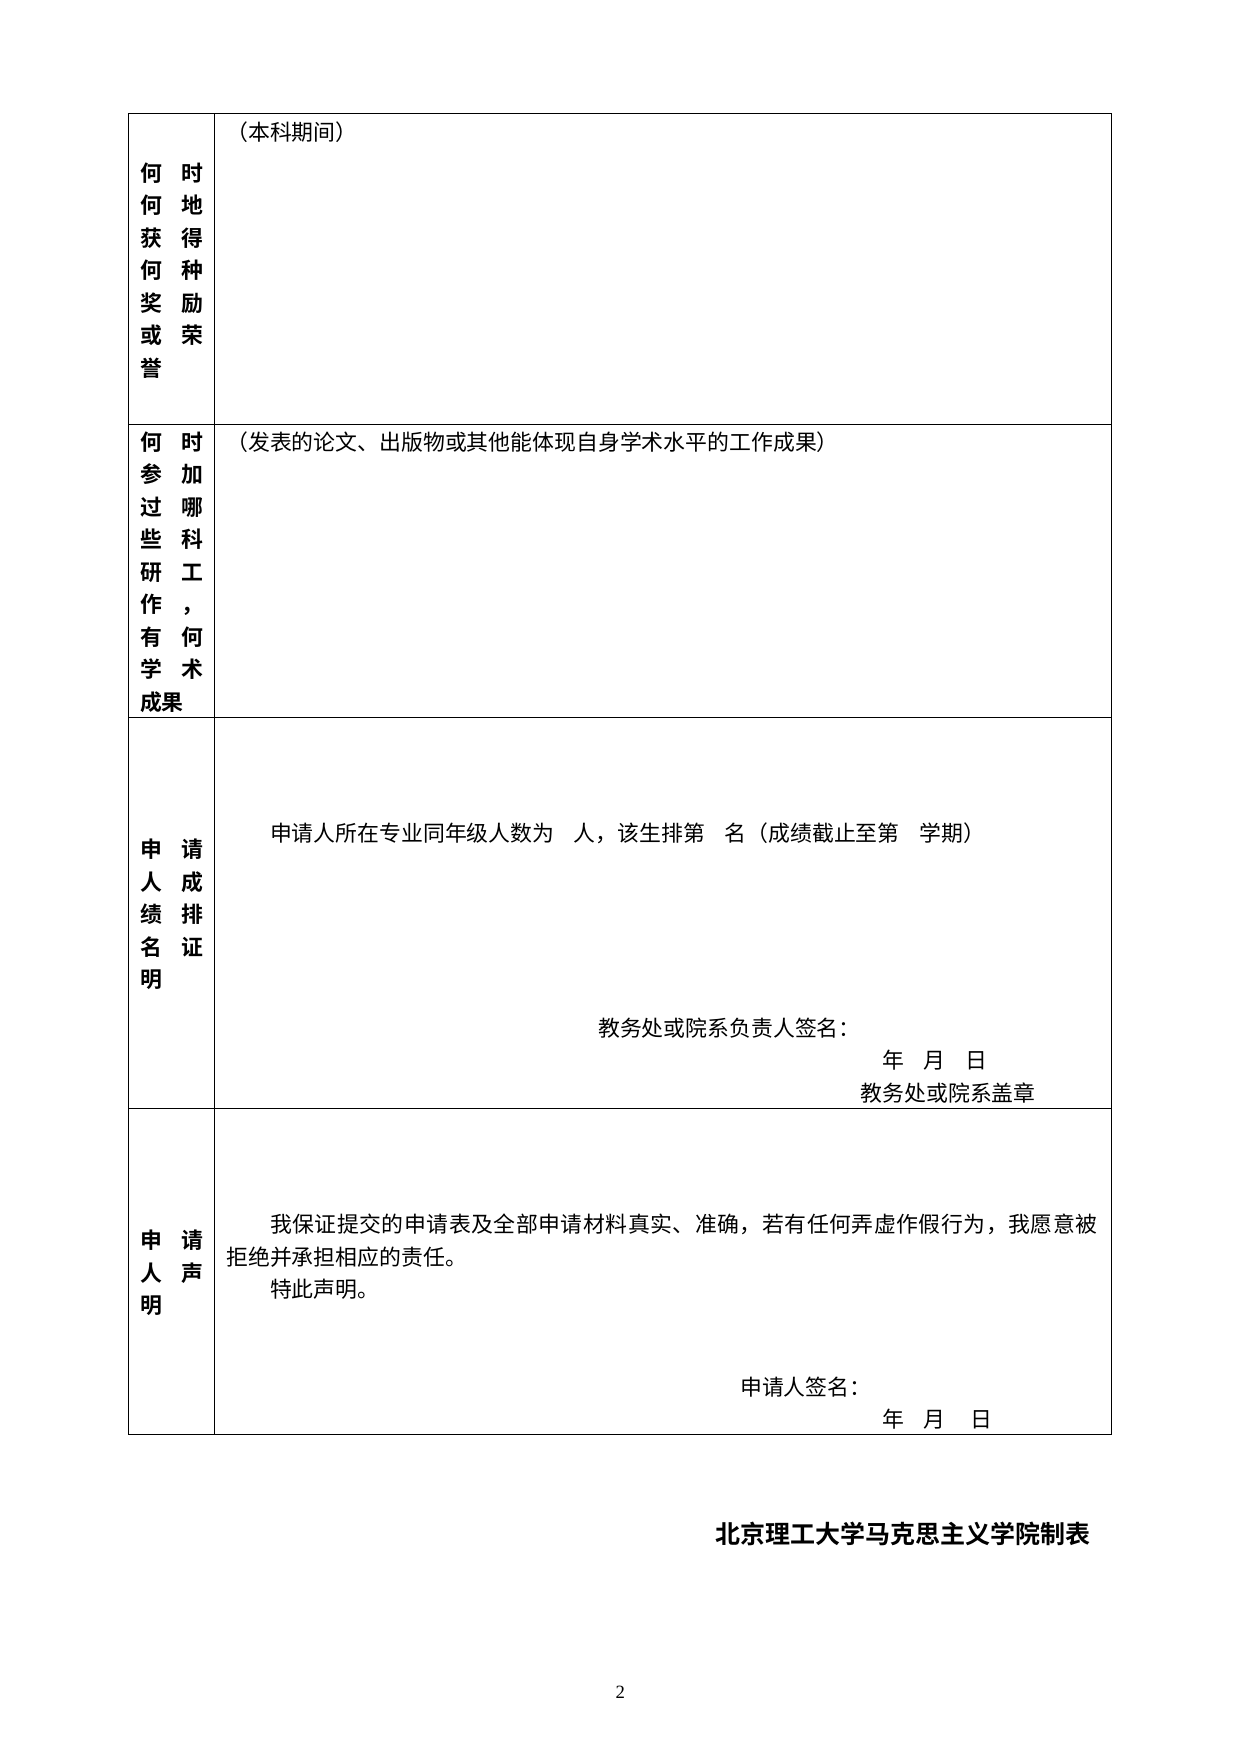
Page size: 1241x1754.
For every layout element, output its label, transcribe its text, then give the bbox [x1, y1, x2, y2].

table_cell 我保证提交的申请表及全部申请材料真实、准确，若有任何弄虚作假行为，我愿意被拒绝并承担相应的责任。 特此声明。 申请人签名： 年 月 日 [215, 1109, 1111, 1434]
table_cell 申请人所在专业同年级人数为 人，该生排第 名（成绩截止至第 学期） 教务处或院系负责人签名： 年 月 日 教务处或院系盖章 [215, 718, 1111, 1108]
table_cell （本科期间） [215, 114, 1111, 423]
table_cell （发表的论文、出版物或其他能体现自身学术水平的工作成果） [215, 425, 1111, 717]
table_cell 何时参加过哪些科研工作，有何学术成果 [129, 425, 214, 717]
table_cell 申请人成绩排名证明 [129, 718, 214, 1108]
table_cell 何时何地获得何种奖励或荣誉 [129, 114, 214, 423]
text 北京理工大学马克思主义学院制表 [150, 1500, 1090, 1565]
table_cell 申请人声明 [129, 1109, 214, 1434]
